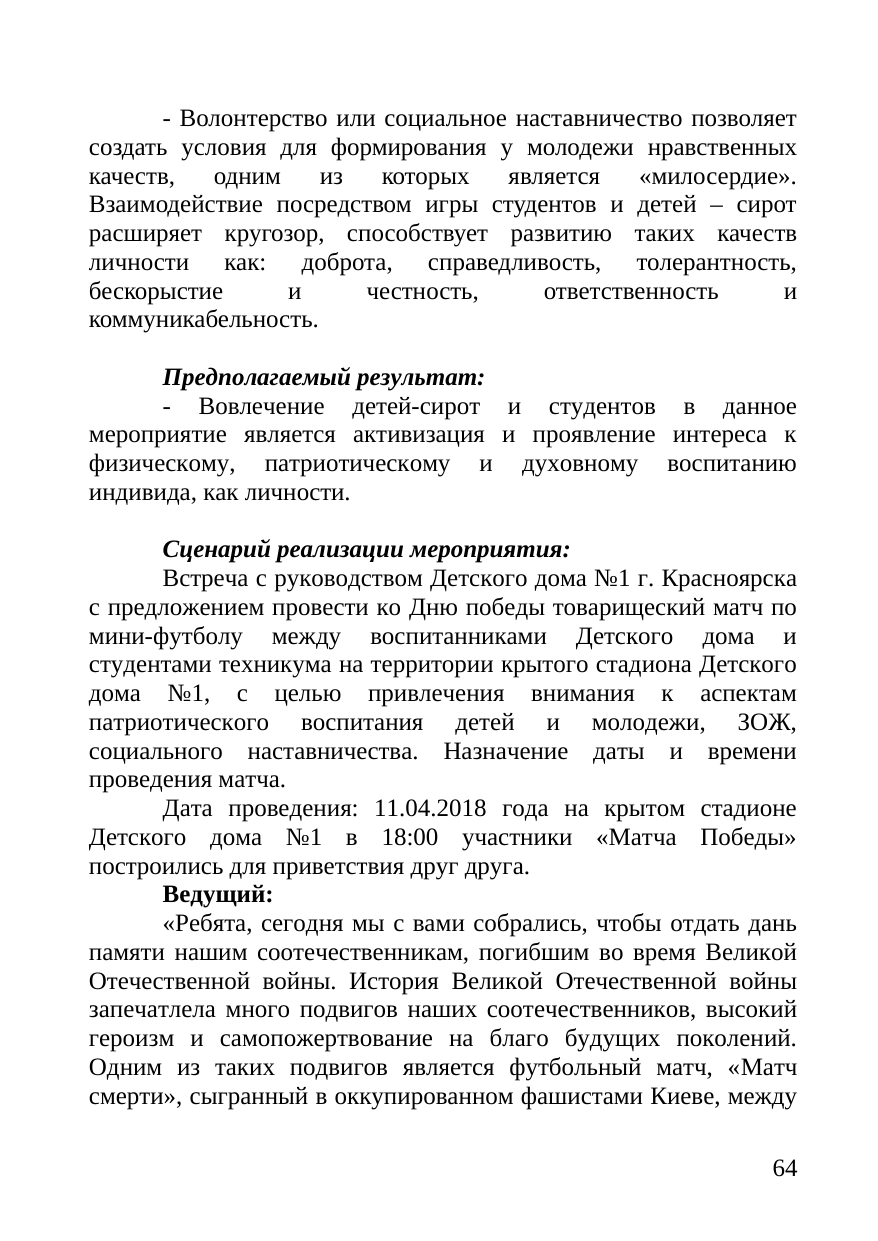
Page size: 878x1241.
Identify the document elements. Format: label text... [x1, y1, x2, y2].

text - Вовлечение детей-сирот и студентов в данное мероприятие является активизация и проявление интереса к физическому, патриотическому и духовному воспитанию индивида, как личности. [89, 391, 797, 506]
text Предполагаемый результат: [89, 362, 797, 391]
text - Волoнтерствo или социальное наставничество позволяет создать условия для формирования у молодежи нравственных качеств, одним из которых является «милосердие». Взаимодействие посредством игры студентов и детей – сирот расширяет кругозор, способствует развитию таких качеств личности как: доброта, справедливость, толерантность, бескорыстие и честность, ответственность и коммуникабельность. [89, 103, 797, 333]
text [89, 908, 797, 1109]
text Ведущий: [89, 879, 797, 908]
text Сценарий реализации мероприятия: [89, 534, 797, 563]
text Дата проведения: 11.04.2018 года на крытом стадионе Детского дома №1 в 18:00 участники «Матча Победы» построились для приветствия друг друга. [89, 793, 797, 879]
text Встреча с руководством Детского дома №1 г. Красноярска с предложением провести ко Дню победы товарищеский матч по мини-футболу между воспитанниками Детского дома и студентами техникума на территории крытого стадиона Детского дома №1, с целью привлечения внимания к аспектам патриотического воспитания детей и молодежи, ЗОЖ, социального наставничества. Назначение даты и времени проведения матча. [89, 563, 797, 793]
